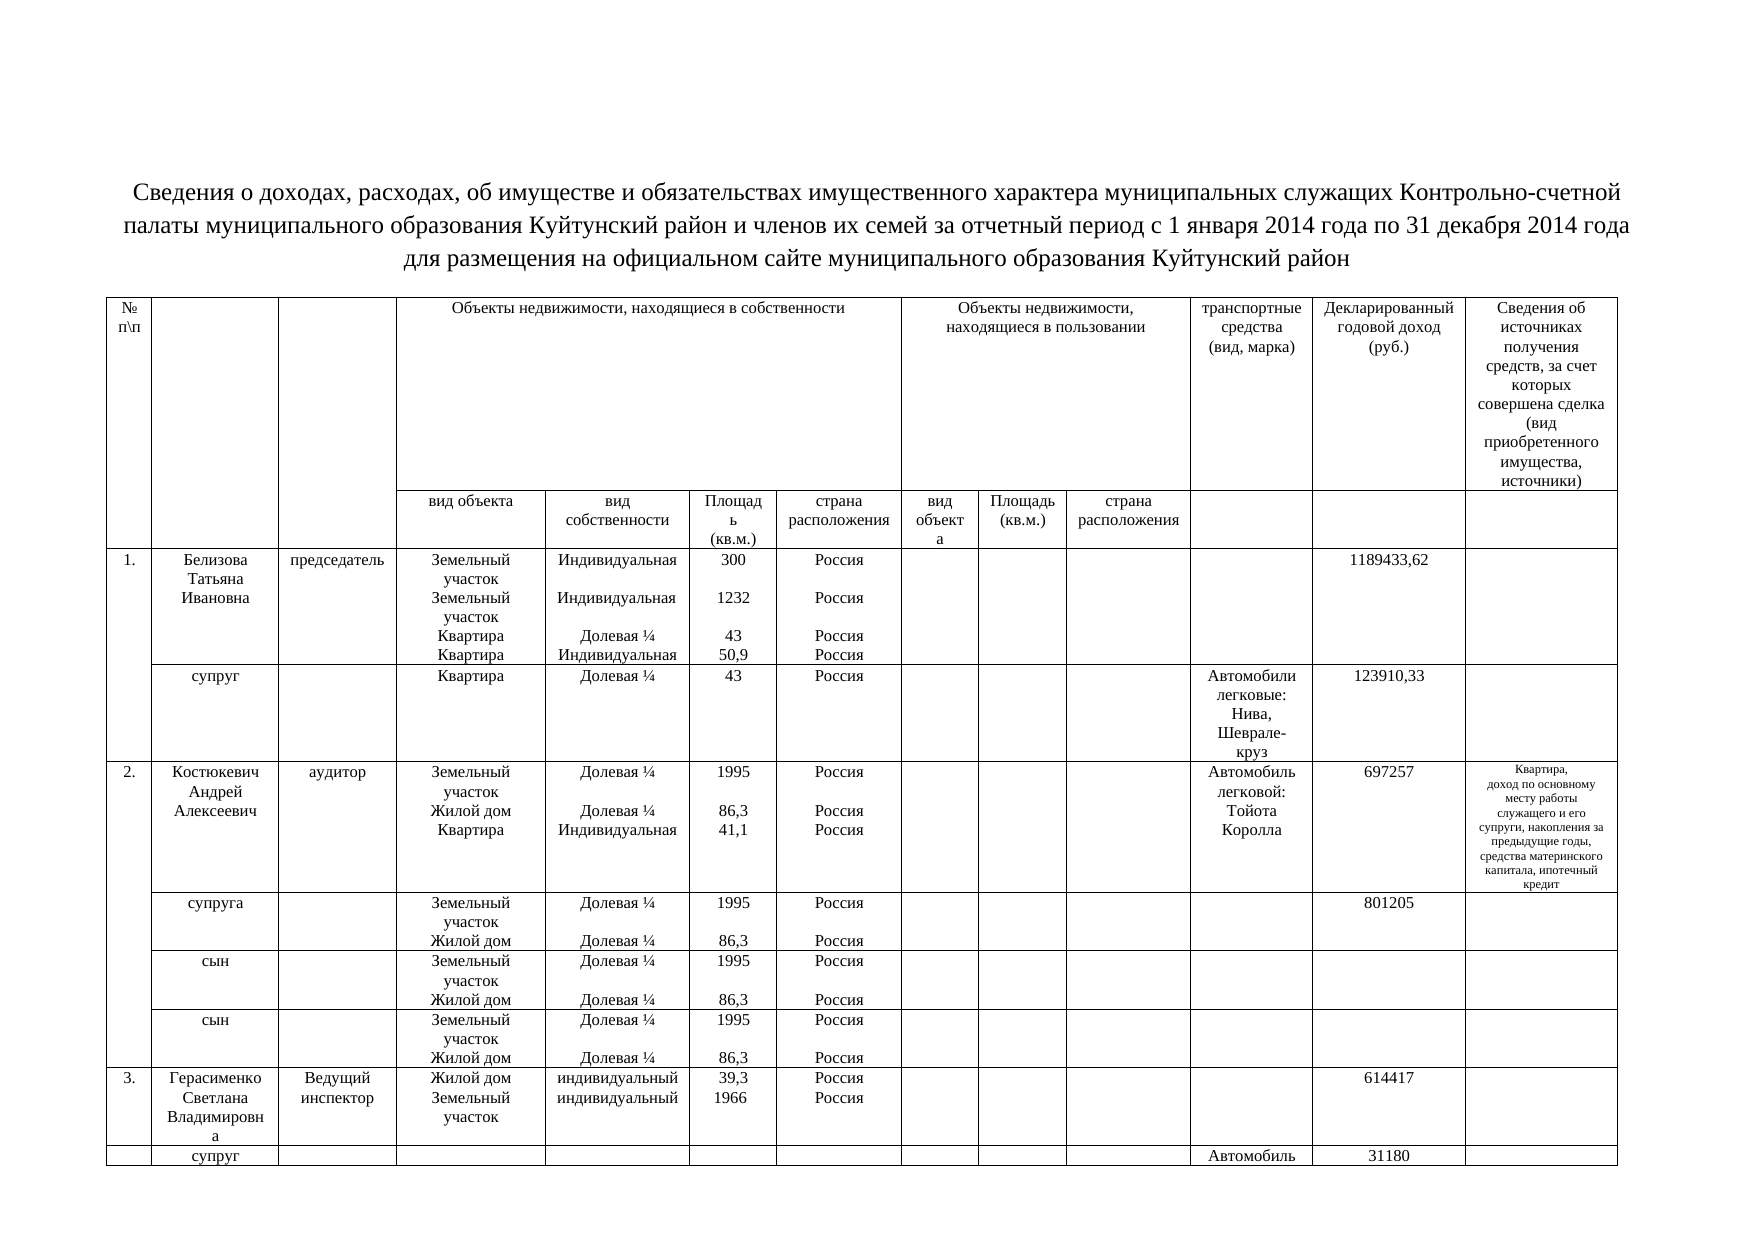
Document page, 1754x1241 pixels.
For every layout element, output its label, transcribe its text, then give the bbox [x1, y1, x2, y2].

table_cell Земельный участок Жилой дом [397, 893, 545, 950]
table_cell [1313, 951, 1465, 1009]
table_cell [979, 1146, 1066, 1165]
text Сведения о доходах, расходах, об имуществе и обязательствах имущественного характера муниципальных служащих Контрольно-счетной палаты муниципального образования Куйтунский район и членов их семей за отчетный период с 1 января 2014 года по 31 декабря 2014 года для размещения на официальном сайте муниципального образования Куйтунский район [118, 177, 1636, 272]
table_cell [107, 1146, 151, 1165]
table_cell вид объекта [397, 491, 545, 548]
table_header [279, 298, 396, 548]
table_cell [1067, 951, 1190, 1009]
table_header Декларированный годовой доход (руб.) [1313, 298, 1465, 490]
table_cell супруг [152, 1146, 278, 1165]
table_cell сын [152, 951, 278, 1009]
table_cell 123910,33 [1313, 665, 1465, 761]
table_cell Земельный участок Жилой дом [397, 1010, 545, 1067]
table_cell Площадь (кв.м.) [979, 491, 1066, 548]
table_cell 1995 86,3 [690, 1010, 776, 1067]
table_cell [279, 1010, 396, 1067]
table_cell [1313, 491, 1465, 548]
table_cell Земельный участок Земельный участок Квартира Квартира [397, 549, 545, 664]
table_cell [546, 1146, 689, 1165]
table_cell Квартира [397, 665, 545, 761]
table_cell аудитор [279, 762, 396, 892]
table_cell Долевая ¼ [546, 665, 689, 761]
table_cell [1191, 1146, 1312, 1165]
table_cell индивидуальный индивидуальный [546, 1068, 689, 1145]
table_cell [1466, 549, 1617, 664]
table_cell [777, 1146, 901, 1165]
table_header [152, 298, 278, 548]
table_cell [1466, 1146, 1617, 1165]
table_cell 1995 86,3 [690, 951, 776, 1009]
table_cell 1189433,62 [1313, 549, 1465, 664]
table_header транспортные средства (вид, марка) [1191, 298, 1312, 490]
table_cell 2. [107, 762, 151, 1067]
table_cell Долевая ¼ Долевая ¼ [546, 893, 689, 950]
table_header Объекты недвижимости, находящиеся в пользовании [902, 298, 1190, 490]
table_cell [902, 951, 978, 1009]
table_cell [902, 549, 978, 664]
table_cell [902, 665, 978, 761]
table_cell [1191, 1010, 1312, 1067]
table_cell Долевая ¼ Долевая ¼ Индивидуальная [546, 762, 689, 892]
table_cell [902, 893, 978, 950]
table_cell [979, 549, 1066, 664]
table_header Объекты недвижимости, находящиеся в собственности [397, 298, 901, 490]
table_cell 31180 [1313, 1146, 1465, 1165]
table_cell [902, 1068, 978, 1145]
table_cell вид объекта [902, 491, 978, 548]
table_cell [1191, 549, 1312, 664]
table_cell Герасименко Светлана Владимировна [152, 1068, 278, 1145]
table_cell 614417 [1313, 1068, 1465, 1145]
table_cell Россия Россия Россия [777, 762, 901, 892]
table_cell Россия Россия [777, 1068, 901, 1145]
table_cell [1191, 951, 1312, 1009]
table_cell Россия Россия [777, 951, 901, 1009]
table_cell Россия Россия [777, 893, 901, 950]
table_cell Долевая ¼ Долевая ¼ [546, 951, 689, 1009]
table_cell Автомобили легковые: Нива, Шеврале-круз [1191, 665, 1312, 761]
table_cell [1466, 893, 1617, 950]
table_cell Россия [777, 665, 901, 761]
table_cell Долевая ¼ Долевая ¼ [546, 1010, 689, 1067]
table_cell 801205 [1313, 893, 1465, 950]
table_cell страна расположения [1067, 491, 1190, 548]
table_cell [979, 1068, 1066, 1145]
table_cell [902, 1010, 978, 1067]
table_cell супруга [152, 893, 278, 950]
table_cell 1995 86,3 [690, 893, 776, 950]
table_cell 43 [690, 665, 776, 761]
table_header Сведения об источниках получения средств, за счет которых совершена сделка (вид приобретенного имущества, источники) [1466, 298, 1617, 490]
table_cell [1466, 1068, 1617, 1145]
table_cell [1067, 1146, 1190, 1165]
table_cell Россия Россия Россия Россия [777, 549, 901, 664]
table_cell Автомобиль легковой: Тойота Королла [1191, 762, 1312, 892]
table_cell вид собственности [546, 491, 689, 548]
table_cell 39,3 1966 [690, 1068, 776, 1145]
table_cell [1466, 665, 1617, 761]
table_cell [1191, 1068, 1312, 1145]
table_cell Земельный участок Жилой дом [397, 951, 545, 1009]
table_cell [279, 893, 396, 950]
table_cell [1067, 549, 1190, 664]
table_cell [979, 1010, 1066, 1067]
table_cell [279, 1146, 396, 1165]
table_cell [902, 1146, 978, 1165]
table_cell Ведущий инспектор [279, 1068, 396, 1145]
table_cell Земельный участок Жилой дом Квартира [397, 762, 545, 892]
table_cell [1067, 1010, 1190, 1067]
table_cell Костюкевич Андрей Алексеевич [152, 762, 278, 892]
table_cell [1191, 893, 1312, 950]
table_cell 1. [107, 549, 151, 761]
table_cell [1067, 893, 1190, 950]
table_cell 300 1232 43 50,9 [690, 549, 776, 664]
table_cell [979, 762, 1066, 892]
table_cell [1067, 762, 1190, 892]
table_cell Жилой дом Земельный участок [397, 1068, 545, 1145]
table_cell [1466, 1010, 1617, 1067]
table_cell председатель [279, 549, 396, 664]
table_cell [397, 1146, 545, 1165]
table_cell [1191, 491, 1312, 548]
table_cell [979, 893, 1066, 950]
table_cell [1466, 491, 1617, 548]
table_cell [1067, 1068, 1190, 1145]
table_cell Площадь (кв.м.) [690, 491, 776, 548]
table_cell [902, 762, 978, 892]
table_cell [279, 665, 396, 761]
table_cell [1466, 951, 1617, 1009]
table_cell Квартира, доход по основному месту работы служащего и его супруги, накопления за предыдущие годы, средства материнского капитала, ипотечный кредит [1466, 762, 1617, 892]
table_cell 3. [107, 1068, 151, 1145]
table_cell [979, 951, 1066, 1009]
table_cell [279, 951, 396, 1009]
table_header № п\п [107, 298, 151, 548]
table_cell страна расположения [777, 491, 901, 548]
table_cell Индивидуальная Индивидуальная Долевая ¼ Индивидуальная [546, 549, 689, 664]
table_cell 697257 [1313, 762, 1465, 892]
table_cell [1313, 1010, 1465, 1067]
table_cell Белизова Татьяна Ивановна [152, 549, 278, 664]
table_cell супруг [152, 665, 278, 761]
table_cell 1995 86,3 41,1 [690, 762, 776, 892]
table_cell [1067, 665, 1190, 761]
table_cell [690, 1146, 776, 1165]
table_cell сын [152, 1010, 278, 1067]
table_cell [979, 665, 1066, 761]
table_cell Россия Россия [777, 1010, 901, 1067]
